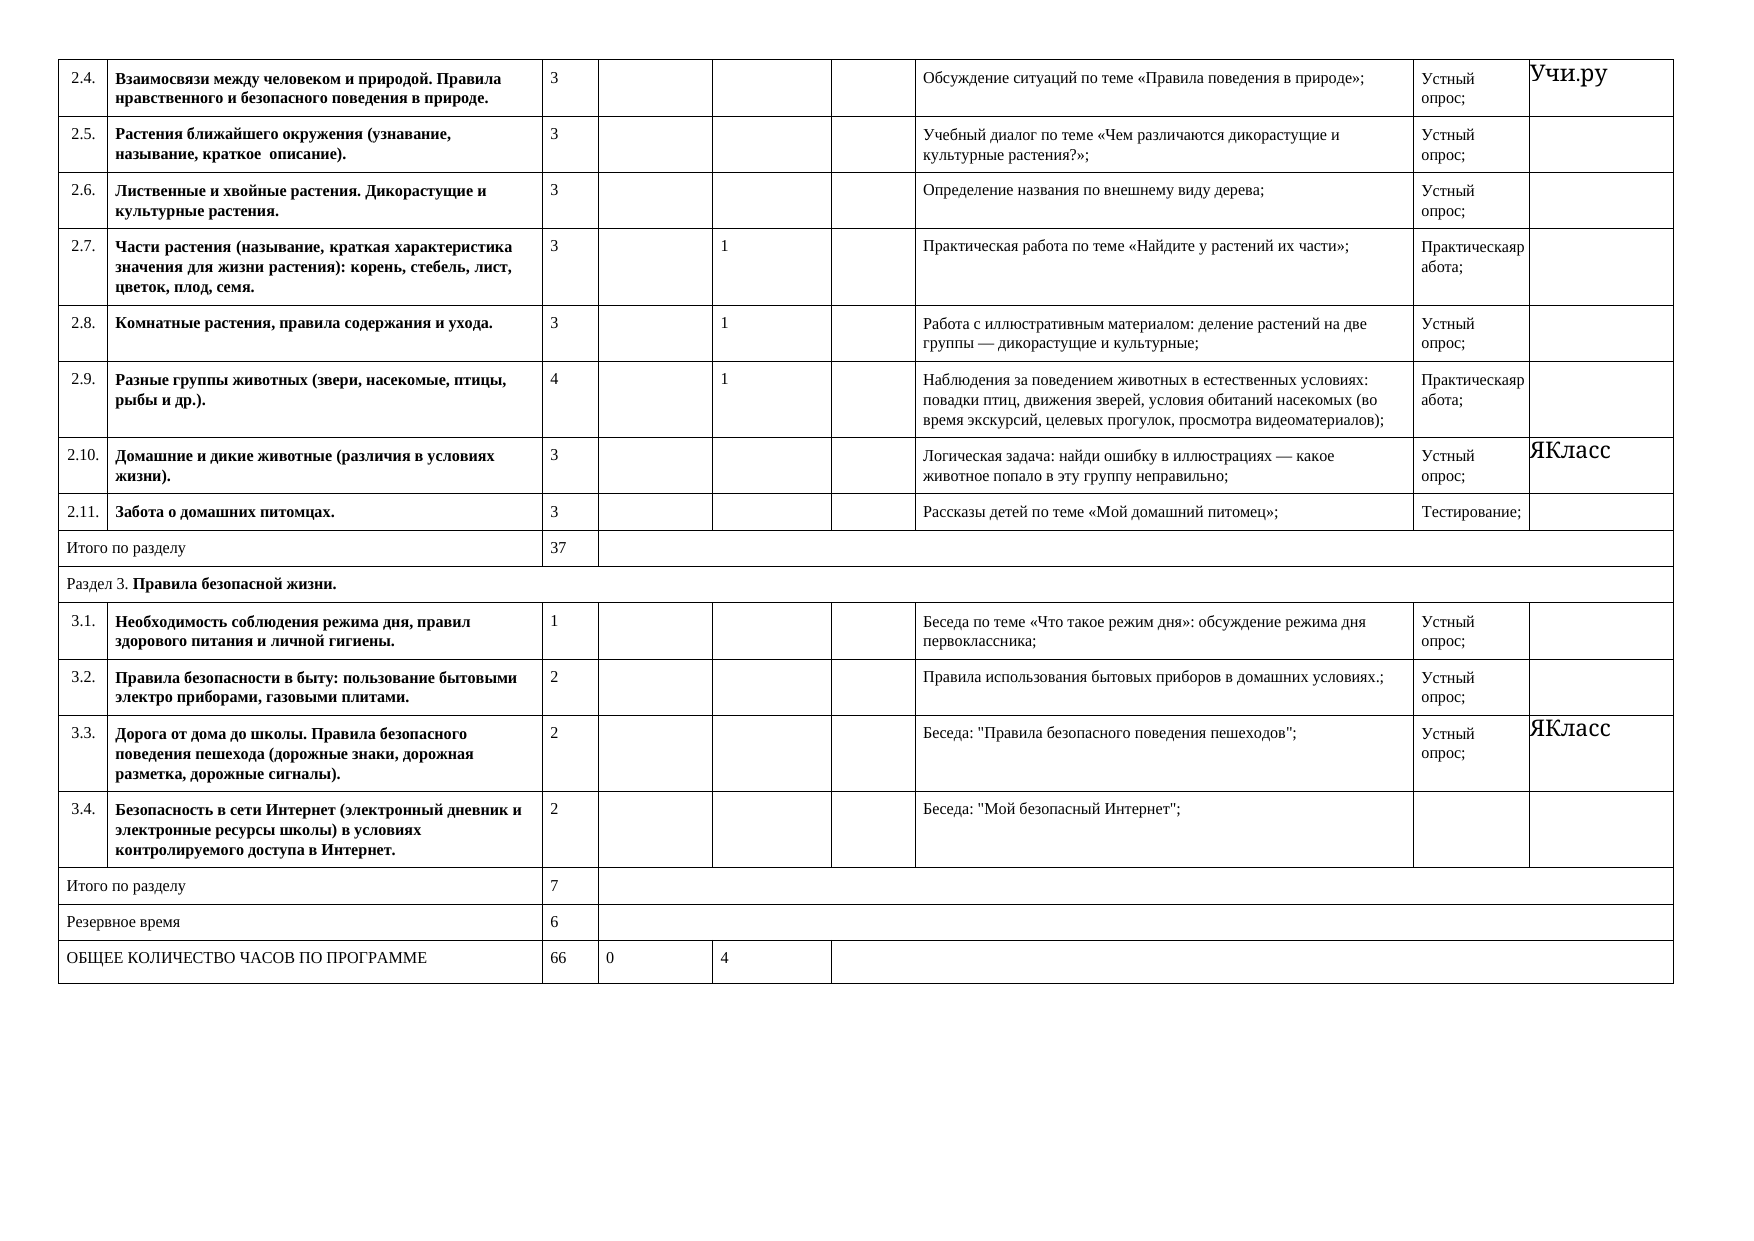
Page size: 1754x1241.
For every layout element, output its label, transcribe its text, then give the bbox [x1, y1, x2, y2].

table_cell Правила использования бытовых приборов в домашних условиях.; [916, 660, 1413, 715]
table_cell [832, 229, 915, 304]
table_cell Устный опрос; [1414, 438, 1529, 493]
table_cell [599, 494, 712, 529]
table_cell 37 [543, 531, 598, 566]
table_header 2.4. [59, 60, 107, 116]
table_cell 0 [599, 941, 712, 983]
table_header Обсуждение ситуаций по теме «Правила поведения в природе»; [916, 60, 1413, 116]
table_header 3 [543, 60, 598, 116]
table_cell [1530, 660, 1673, 715]
table_cell Практическаяработа; [1414, 362, 1529, 437]
table_cell 2 [543, 792, 598, 867]
table_cell Домашние и дикие животные (различия в условиях жизни). [108, 438, 542, 493]
table_cell ЯКласс [1530, 716, 1673, 791]
table_cell Комнатные растения, правила содержания и ухода. [108, 306, 542, 361]
table_cell 2.6. [59, 173, 107, 228]
table_cell 3.1. [59, 603, 107, 658]
table_cell Правила безопасности в быту: пользование бытовыми электро приборами, газовыми плитами. [108, 660, 542, 715]
table_cell 66 [543, 941, 598, 983]
table_cell [832, 494, 915, 529]
table_cell 3 [543, 494, 598, 529]
table_cell [832, 716, 915, 791]
table_cell ОБЩЕЕ КОЛИЧЕСТВО ЧАСОВ ПО ПРОГРАММЕ [59, 941, 542, 983]
table_cell 2.7. [59, 229, 107, 304]
table_cell Работа с иллюстративным материалом: деление растений на две группы — дикорастущие и культурные; [916, 306, 1413, 361]
table_cell 2.9. [59, 362, 107, 437]
table_cell [713, 792, 831, 867]
table_cell Устный опрос; [1414, 306, 1529, 361]
table_header [599, 60, 712, 116]
table_cell Определение названия по внешнему виду дерева; [916, 173, 1413, 228]
table_cell [1414, 792, 1529, 867]
table_cell [599, 173, 712, 228]
table_cell [599, 868, 1673, 903]
table_cell Рассказы детей по теме «Мой домашний питомец»; [916, 494, 1413, 529]
table_cell Беседа: "Правила безопасного поведения пешеходов"; [916, 716, 1413, 791]
table_header [832, 60, 915, 116]
table_cell 3.2. [59, 660, 107, 715]
table_cell [1530, 494, 1673, 529]
table_cell Беседа по теме «Что такое режим дня»: обсуждение режима дня первоклассника; [916, 603, 1413, 658]
table_cell [832, 362, 915, 437]
table_cell [713, 603, 831, 658]
table_cell Раздел 3. Правила безопасной жизни. [59, 567, 1673, 602]
table_cell [713, 716, 831, 791]
table_cell Дорога от дома до школы. Правила безопасного поведения пешехода (дорожные знаки, дорожная разметка, дорожные сигналы). [108, 716, 542, 791]
table_cell Забота о домашних питомцах. [108, 494, 542, 529]
table_cell [599, 603, 712, 658]
table_cell Итого по разделу [59, 868, 542, 903]
table_cell Лиственные и хвойные растения. Дикорастущие и культурные растения. [108, 173, 542, 228]
table_cell [599, 438, 712, 493]
table_cell [832, 117, 915, 172]
table_cell Устный опрос; [1414, 173, 1529, 228]
table_cell [599, 117, 712, 172]
table_cell Наблюдения за поведением животных в естественных условиях: повадки птиц, движения зверей, условия обитаний насекомых (во время экскурсий, целевых прогулок, просмотра видеоматериалов); [916, 362, 1413, 437]
table_cell Устный опрос; [1414, 603, 1529, 658]
table_cell Устный опрос; [1414, 660, 1529, 715]
table_cell [599, 792, 712, 867]
table_header Учи.ру [1530, 60, 1673, 116]
table_cell Беседа: "Мой безопасный Интернет"; [916, 792, 1413, 867]
table_cell Устный опрос; [1414, 117, 1529, 172]
table_cell 3 [543, 438, 598, 493]
table_cell 2 [543, 716, 598, 791]
table_cell [832, 438, 915, 493]
table_cell [713, 117, 831, 172]
table_header Устный опрос; [1414, 60, 1529, 116]
table_cell 3 [543, 306, 598, 361]
table_cell [832, 306, 915, 361]
table_cell 1 [713, 229, 831, 304]
table_cell 1 [713, 306, 831, 361]
table_header [713, 60, 831, 116]
table_cell Тестирование; [1414, 494, 1529, 529]
table_cell [599, 716, 712, 791]
table_cell 3.4. [59, 792, 107, 867]
table_cell Практическая работа по теме «Найдите у растений их части»; [916, 229, 1413, 304]
table_header Взаимосвязи между человеком и природой. Правила нравственного и безопасного поведения в природе. [108, 60, 542, 116]
table_cell [713, 173, 831, 228]
table_cell [713, 438, 831, 493]
table_cell 2.10. [59, 438, 107, 493]
table_cell 7 [543, 868, 598, 903]
table_cell Практическаяработа; [1414, 229, 1529, 304]
table_cell [832, 603, 915, 658]
table_cell Учебный диалог по теме «Чем различаются дикорастущие и культурные растения?»; [916, 117, 1413, 172]
table_cell Резервное время [59, 905, 542, 940]
table_cell [1530, 173, 1673, 228]
table_cell [1530, 229, 1673, 304]
table_cell [832, 660, 915, 715]
table_cell [832, 173, 915, 228]
table_cell [713, 660, 831, 715]
table_cell 4 [713, 941, 831, 983]
table_cell Растения ближайшего окружения (узнавание, называние, краткое описание). [108, 117, 542, 172]
table_cell 3.3. [59, 716, 107, 791]
table_cell [599, 306, 712, 361]
table_cell [1530, 306, 1673, 361]
table_cell 6 [543, 905, 598, 940]
table_cell 3 [543, 117, 598, 172]
table_cell [1530, 362, 1673, 437]
table_cell [599, 905, 1673, 940]
table_cell 4 [543, 362, 598, 437]
table_cell Безопасность в сети Интернет (электронный дневник и электронные ресурсы школы) в условиях контролируемого доступа в Интернет. [108, 792, 542, 867]
table_cell [599, 660, 712, 715]
table_cell 2.8. [59, 306, 107, 361]
table_cell 3 [543, 229, 598, 304]
table_cell Части растения (называние, краткая характеристика значения для жизни растения): корень, стебель, лист, цветок, плод, семя. [108, 229, 542, 304]
table_cell [599, 229, 712, 304]
table_cell 1 [713, 362, 831, 437]
table_cell Итого по разделу [59, 531, 542, 566]
table_cell Разные группы животных (звери, насекомые, птицы, рыбы и др.). [108, 362, 542, 437]
table_cell 2.5. [59, 117, 107, 172]
table_cell Устный опрос; [1414, 716, 1529, 791]
table_cell [1530, 603, 1673, 658]
table_cell 2 [543, 660, 598, 715]
table_cell Логическая задача: найди ошибку в иллюстрациях — какое животное попало в эту группу неправильно; [916, 438, 1413, 493]
table_cell [832, 941, 1673, 983]
table_cell [599, 362, 712, 437]
table_cell [1530, 792, 1673, 867]
table_cell 3 [543, 173, 598, 228]
table_cell [599, 531, 1673, 566]
table_cell [1530, 117, 1673, 172]
table_cell [713, 494, 831, 529]
table_cell [832, 792, 915, 867]
table_cell Необходимость соблюдения режима дня, правил здорового питания и личной гигиены. [108, 603, 542, 658]
table_cell 2.11. [59, 494, 107, 529]
table_cell 1 [543, 603, 598, 658]
table_cell ЯКласс [1530, 438, 1673, 493]
